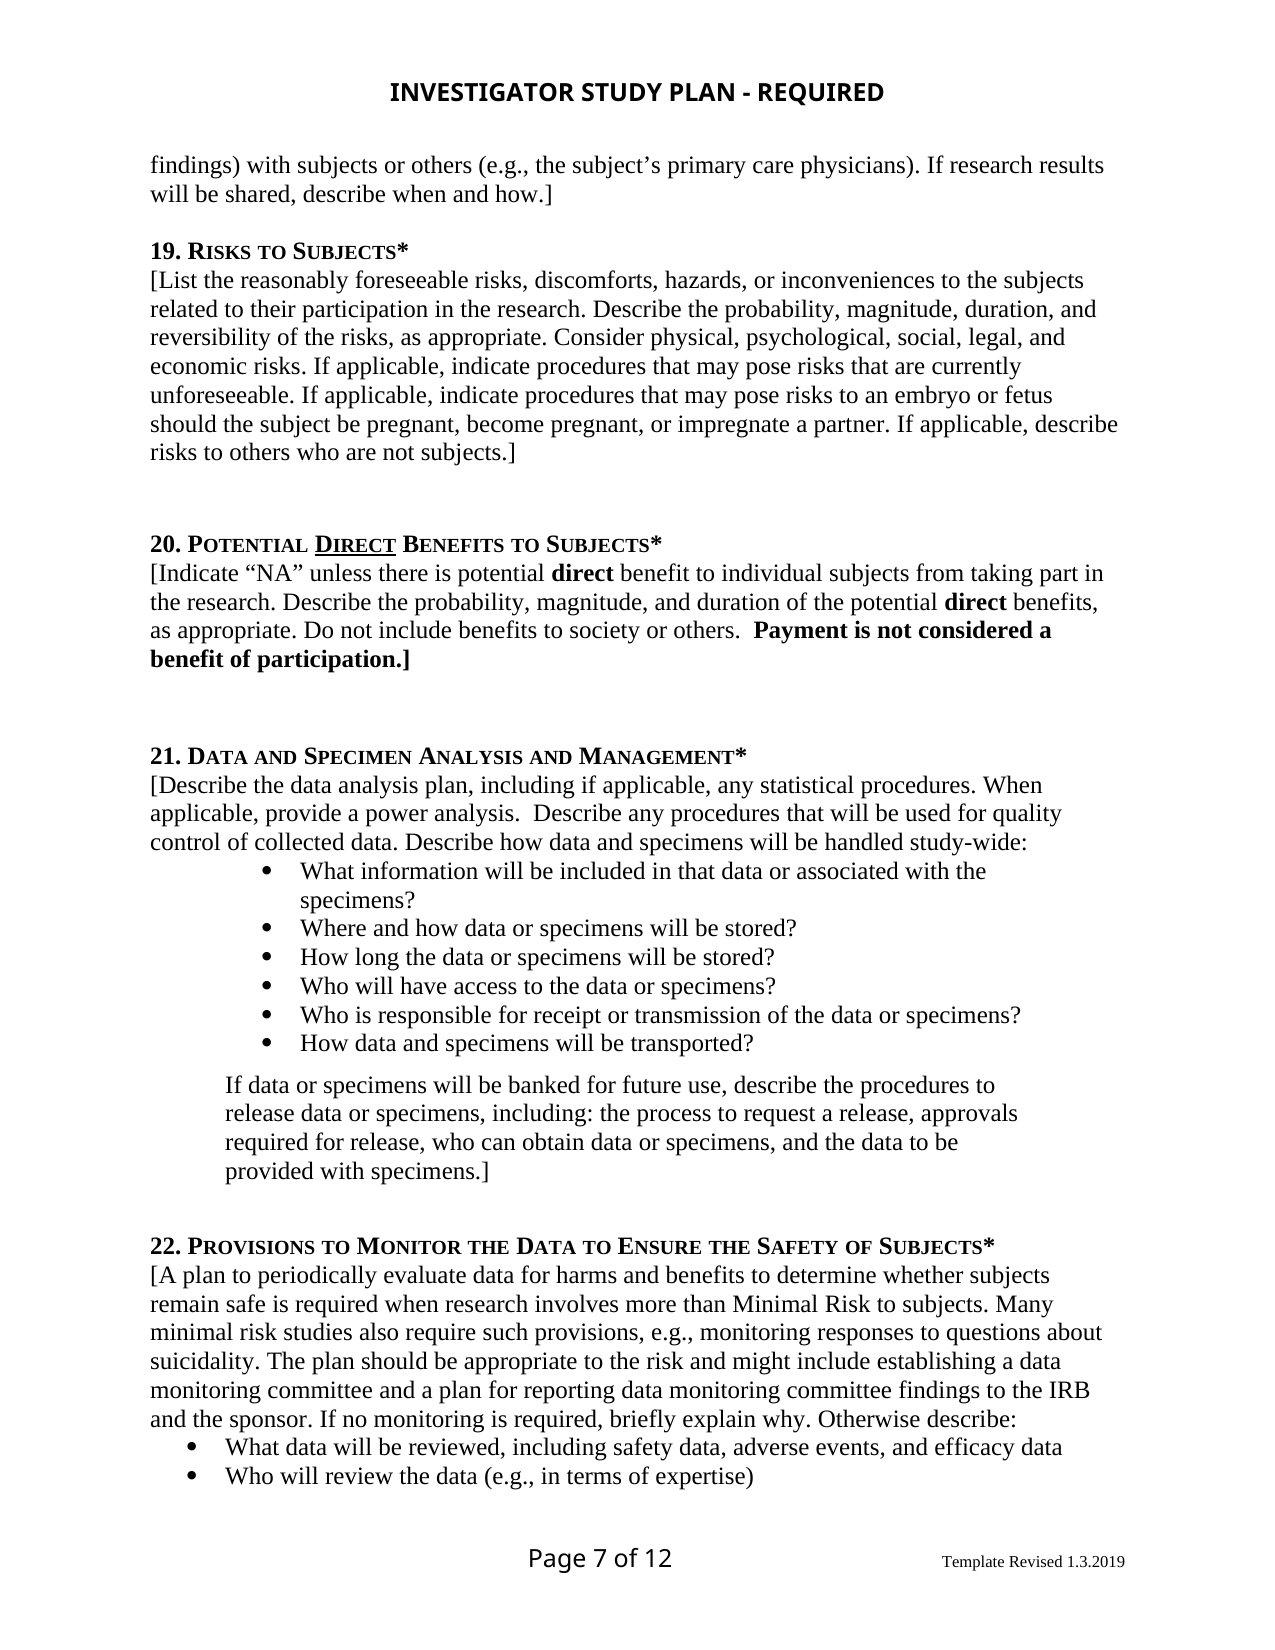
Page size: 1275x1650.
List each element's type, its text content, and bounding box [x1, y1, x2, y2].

list What information will be included in that data or associated with the specimens? [262, 856, 1050, 913]
text [A plan to periodically evaluate data for harms and benefits to determine whether subjects remain safe is required when research involves more than Minimal Risk to subjects. Many minimal risk studies also require such provisions, e.g., monitoring responses to questions about suicidality. The plan should be appropriate to the risk and might include establishing a data monitoring committee and a plan for reporting data monitoring committee findings to the IRB and the sponsor. If no monitoring is required, briefly explain why. Otherwise describe: [150, 1260, 1125, 1432]
text 19. Risks to Subjects* [150, 236, 1125, 265]
list Where and how data or specimens will be stored? [262, 913, 1050, 942]
text [List the reasonably foreseeable risks, discomforts, hazards, or inconveniences to the subjects related to their participation in the research. Describe the probability, magnitude, duration, and reversibility of the risks, as appropriate. Consider physical, psychological, social, legal, and economic risks. If applicable, indicate procedures that may pose risks that are currently unforeseeable. If applicable, indicate procedures that may pose risks to an embryo or fetus should the subject be pregnant, become pregnant, or impregnate a partner. If applicable, describe risks to others who are not subjects.] [150, 265, 1125, 466]
text [Describe the data analysis plan, including if applicable, any statistical procedures. When applicable, provide a power analysis. Describe any procedures that will be used for quality control of collected data. Describe how data and specimens will be handled study-wide: [150, 770, 1125, 856]
text [Indicate “NA” unless there is potential direct benefit to individual subjects from taking part in the research. Describe the probability, magnitude, and duration of the potential direct benefits, as appropriate. Do not include benefits to society or others. Payment is not considered a benefit of participation.] [150, 558, 1125, 673]
list Who will review the data (e.g., in terms of expertise) [187, 1461, 1125, 1490]
list Who is responsible for receipt or transmission of the data or specimens? [262, 1000, 1050, 1028]
text If data or specimens will be banked for future use, describe the procedures to release data or specimens, including: the process to request a release, approvals required for release, who can obtain data or specimens, and the data to be provided with specimens.] [225, 1070, 1050, 1185]
text 22. Provisions to Monitor the Data to Ensure the Safety of Subjects* [150, 1231, 1125, 1260]
list Who will have access to the data or specimens? [262, 971, 1050, 1000]
list What data will be reviewed, including safety data, adverse events, and efficacy data [187, 1432, 1125, 1461]
list How long the data or specimens will be stored? [262, 942, 1050, 971]
text 20. Potential Direct Benefits to Subjects* [150, 529, 1125, 558]
list How data and specimens will be transported? [262, 1028, 1050, 1057]
text 21. Data and Specimen Analysis and Management* [150, 741, 1125, 770]
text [150, 150, 1125, 207]
